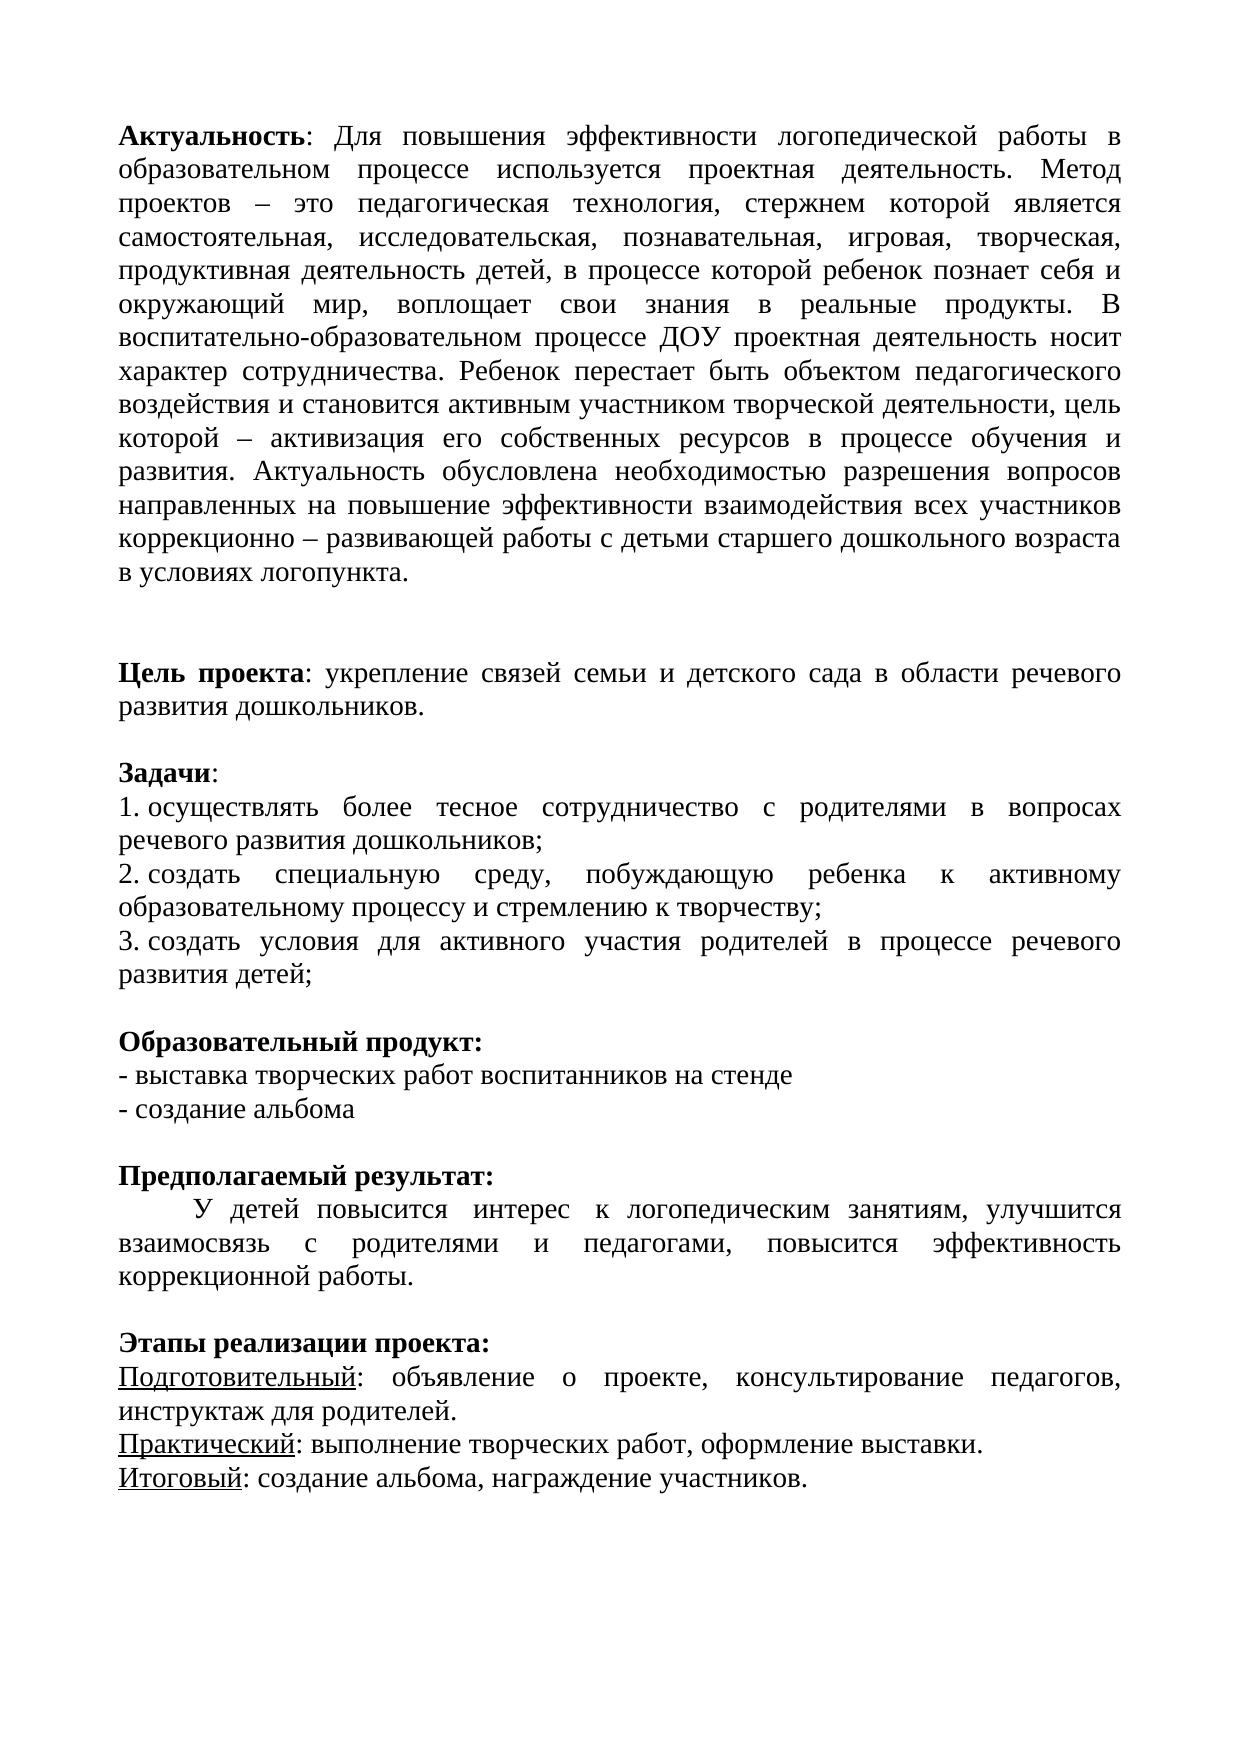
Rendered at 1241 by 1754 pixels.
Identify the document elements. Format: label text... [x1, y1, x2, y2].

text - выставка творческих работ воспитанников на стенде [118, 1057, 1122, 1091]
text Подготовительный: объявление о проекте, консультирование педагогов, инструктаж для родителей. [118, 1359, 1122, 1426]
text Актуальность: Для повышения эффективности логопедической работы в образовательном процессе используется проектная деятельность. Метод проектов – это педагогическая технология, стержнем которой является самостоятельная, исследовательская, познавательная, игровая, творческая, продуктивная деятельность детей, в процессе которой ребенок познает себя и окружающий мир, воплощает свои знания в реальные продукты. В воспитательно-образовательном процессе ДОУ проектная деятельность носит характер сотрудничества. Ребенок перестает быть объектом педагогического воздействия и становится активным участником творческой деятельности, цель которой – активизация его собственных ресурсов в процессе обучения и развития. Актуальность обусловлена необходимостью разрешения вопросов направленных на повышение эффективности взаимодействия всех участников коррекционно – развивающей работы с детьми старшего дошкольного возраста в условиях логопункта. [118, 118, 1122, 588]
list осуществлять более тесное сотрудничество с родителями в вопросах речевого развития дошкольников; [118, 789, 1122, 856]
list создать условия для активного участия родителей в процессе речевого развития детей; [118, 923, 1122, 990]
text Цель проекта: укрепление связей семьи и детского сада в области речевого развития дошкольников. [118, 655, 1122, 722]
text Итоговый: создание альбома, награждение участников. [118, 1460, 1122, 1493]
list создать специальную среду, побуждающую ребенка к активному образовательному процессу и стремлению к творчеству; [118, 856, 1122, 923]
text Предполагаемый результат: [118, 1158, 1122, 1191]
text Этапы реализации проекта: [118, 1326, 1122, 1359]
list У детей повысится интерес к логопедическим занятиям, улучшится взаимосвязь с родителями и педагогами, повысится эффективность коррекционной работы. [118, 1191, 1122, 1292]
text - создание альбома [118, 1091, 1122, 1124]
text Задачи: [118, 755, 1122, 789]
text Практический: выполнение творческих работ, оформление выставки. [118, 1426, 1122, 1460]
text Образовательный продукт: [118, 1024, 1122, 1057]
